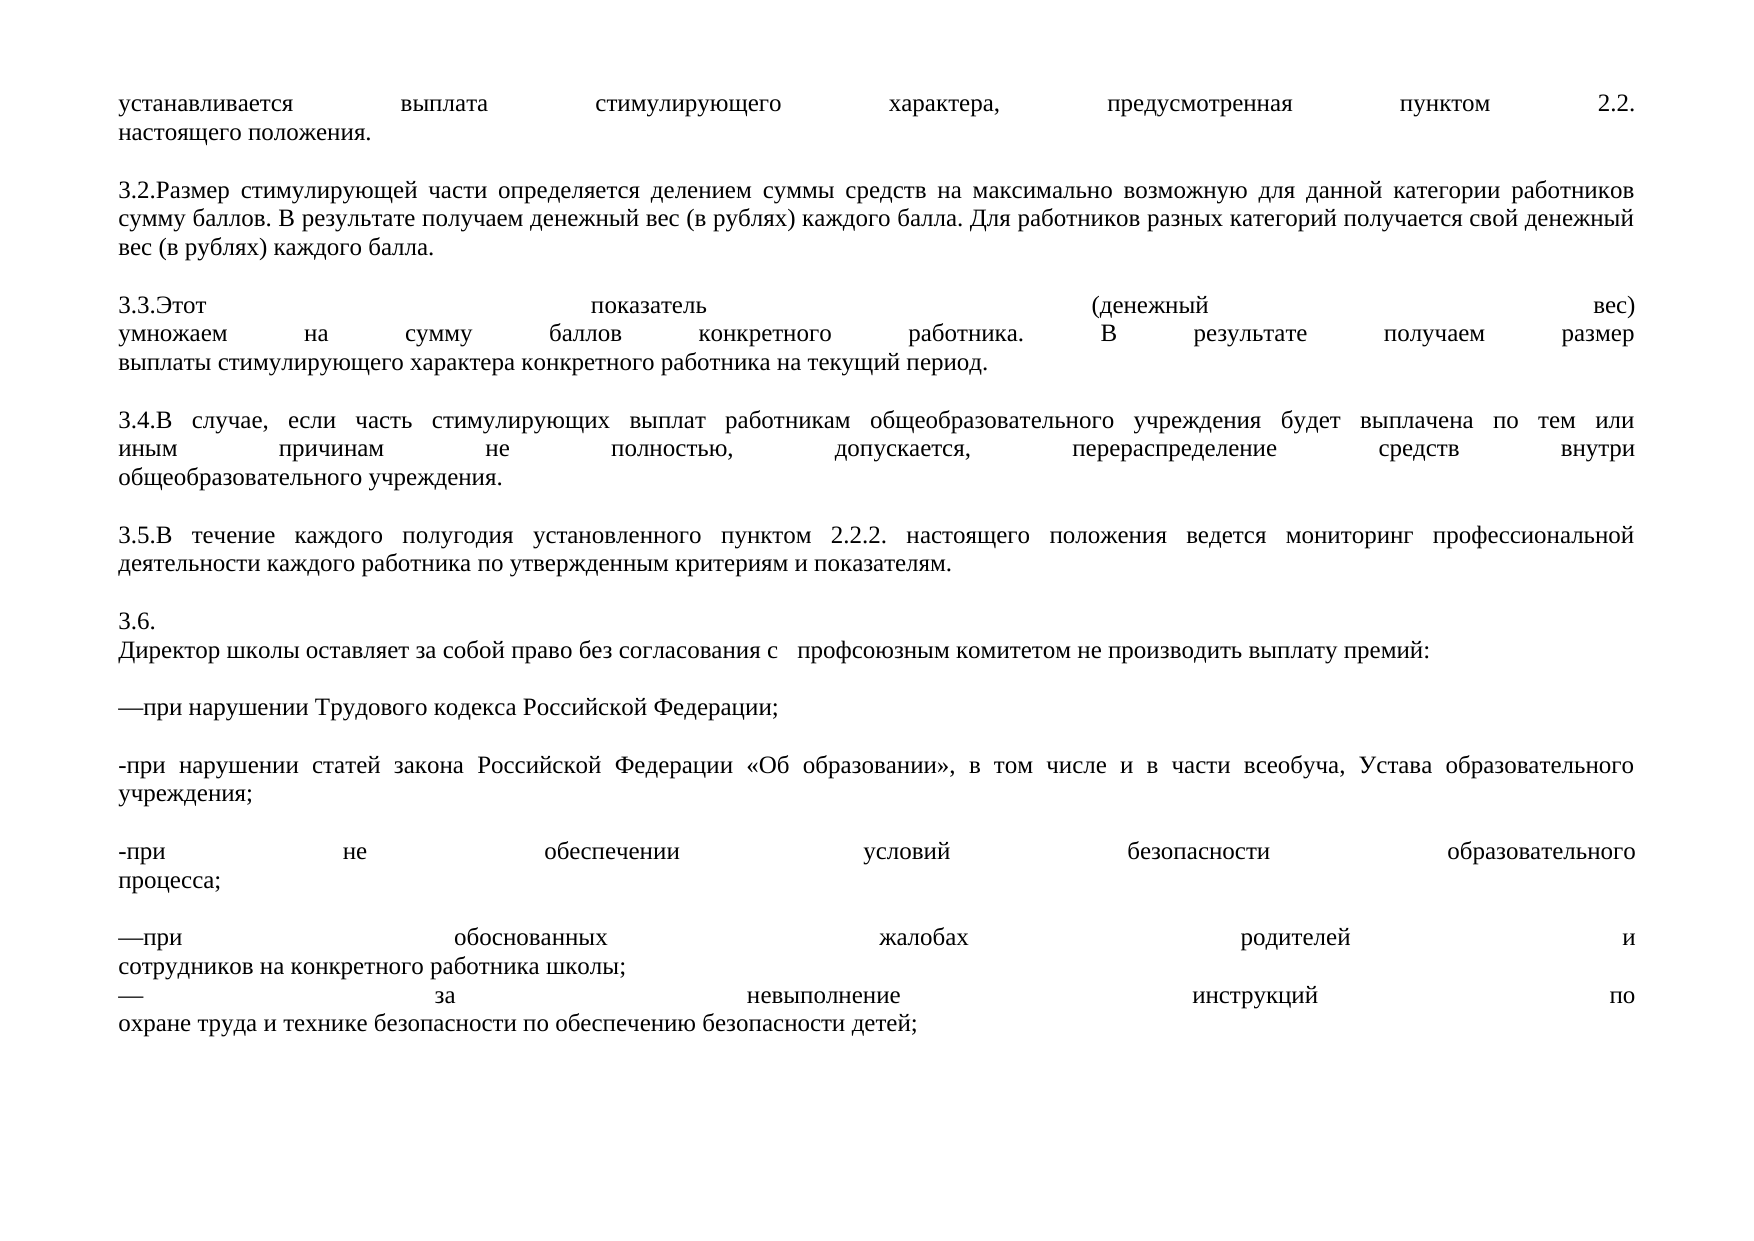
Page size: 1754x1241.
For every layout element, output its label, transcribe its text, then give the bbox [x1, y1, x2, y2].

text 3.3.Этот показатель (денежный вес) умножаем на сумму баллов конкретного работника. В результате получаем размер выплаты стимулирующего характера конкретного работника на текущий период. [118, 290, 1636, 376]
text —при обоснованных жалобах родителей и сотрудников на конкретного работника школы; [118, 922, 1636, 980]
text 3.2.Размер стимулирующей части определяется делением суммы средств на максимально возможную для данной категории работников сумму баллов. В результате получаем денежный вес (в рублях) каждого балла. Для работников разных категорий получается свой денежный вес (в рублях) каждого балла. [118, 175, 1636, 261]
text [118, 88, 1636, 146]
text — за невыполнение инструкций по охране труда и технике безопасности по обеспечению безопасности детей; [118, 980, 1636, 1037]
text 3.5.В течение каждого полугодия установленного пунктом 2.2.2. настоящего положения ведется мониторинг профессиональной деятельности каждого работника по утвержденным критериям и показателям. [118, 520, 1636, 577]
text 3.6. Директор школы оставляет за собой право без согласования с профсоюзным комитетом не производить выплату премий: [118, 606, 1636, 663]
text -при не обеспечении условий безопасности образовательного процесса; [118, 836, 1636, 893]
text —при нарушении Трудового кодекса Российской Федерации; [118, 692, 1636, 721]
text 3.4.В случае, если часть стимулирующих выплат работникам общеобразовательного учреждения будет выплачена по тем или иным причинам не полностью, допускается, перераспределение средств внутри общеобразовательного учреждения. [118, 405, 1636, 491]
text -при нарушении статей закона Российской Федерации «Об образовании», в том числе и в части всеобуча, Устава образовательного учреждения; [118, 750, 1636, 807]
